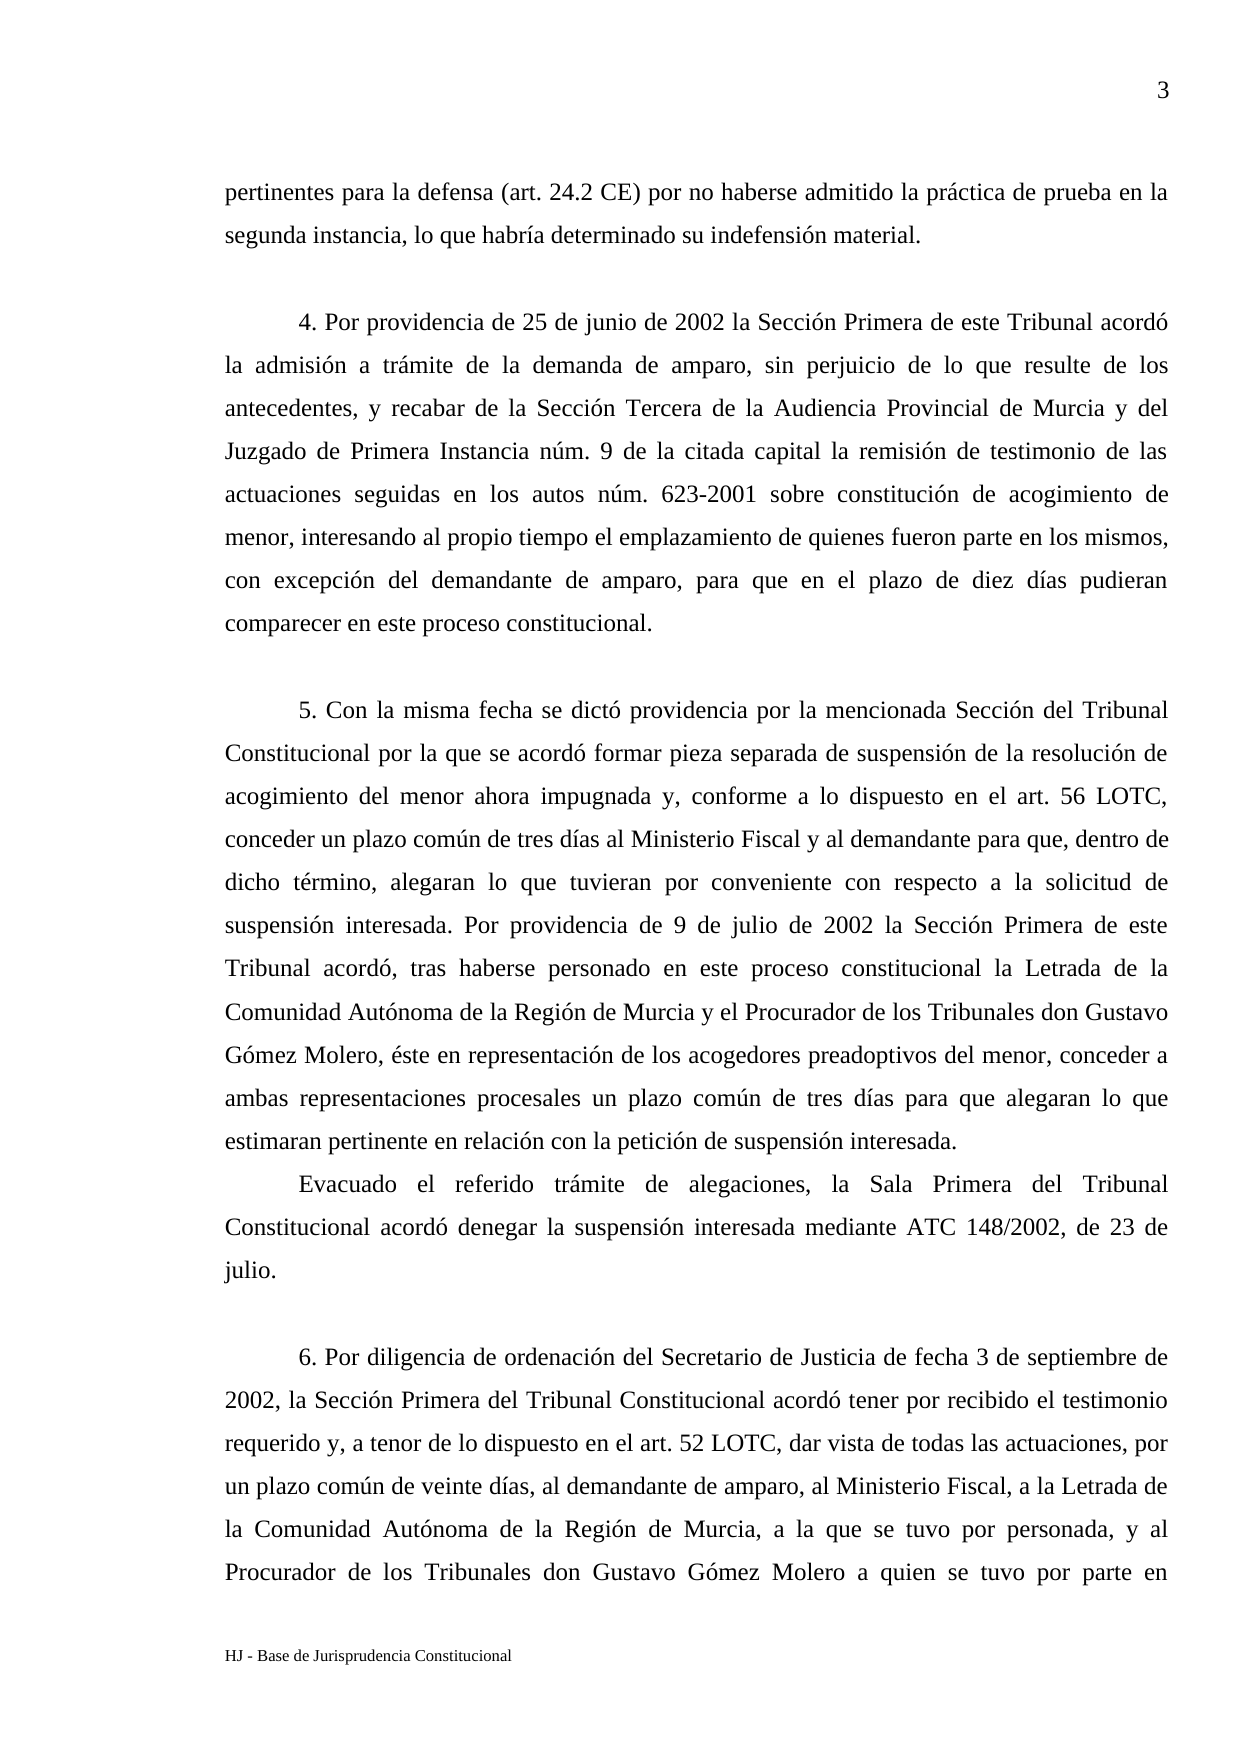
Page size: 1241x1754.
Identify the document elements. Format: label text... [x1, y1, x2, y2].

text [224, 177, 1169, 249]
text 4. Por providencia de 25 de junio de 2002 la Sección Primera de este Tribunal acordó la admisión a trámite de la demanda de amparo, sin perjuicio de lo que resulte de los antecedentes, y recabar de la Sección Tercera de la Audiencia Provincial de Murcia y del Juzgado de Primera Instancia núm. 9 de la citada capital la remisión de testimonio de las actuaciones seguidas en los autos núm. 623-2001 sobre constitución de acogimiento de menor, interesando al propio tiempo el emplazamiento de quienes fueron parte en los mismos, con excepción del demandante de amparo, para que en el plazo de diez días pudieran comparecer en este proceso constitucional. [224, 307, 1169, 637]
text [224, 1342, 1169, 1586]
text 5. Con la misma fecha se dictó providencia por la mencionada Sección del Tribunal Constitucional por la que se acordó formar pieza separada de suspensión de la resolución de acogimiento del menor ahora impugnada y, conforme a lo dispuesto en el art. 56 LOTC, conceder un plazo común de tres días al Ministerio Fiscal y al demandante para que, dentro de dicho término, alegaran lo que tuvieran por conveniente con respecto a la solicitud de suspensión interesada. Por providencia de 9 de julio de 2002 la Sección Primera de este Tribunal acordó, tras haberse personado en este proceso constitucional la Letrada de la Comunidad Autónoma de la Región de Murcia y el Procurador de los Tribunales don Gustavo Gómez Molero, éste en representación de los acogedores preadoptivos del menor, conceder a ambas representaciones procesales un plazo común de tres días para que alegaran lo que estimaran pertinente en relación con la petición de suspensión interesada. [224, 695, 1169, 1155]
text Evacuado el referido trámite de alegaciones, la Sala Primera del Tribunal Constitucional acordó denegar la suspensión interesada mediante ATC 148/2002, de 23 de julio. [224, 1169, 1169, 1284]
